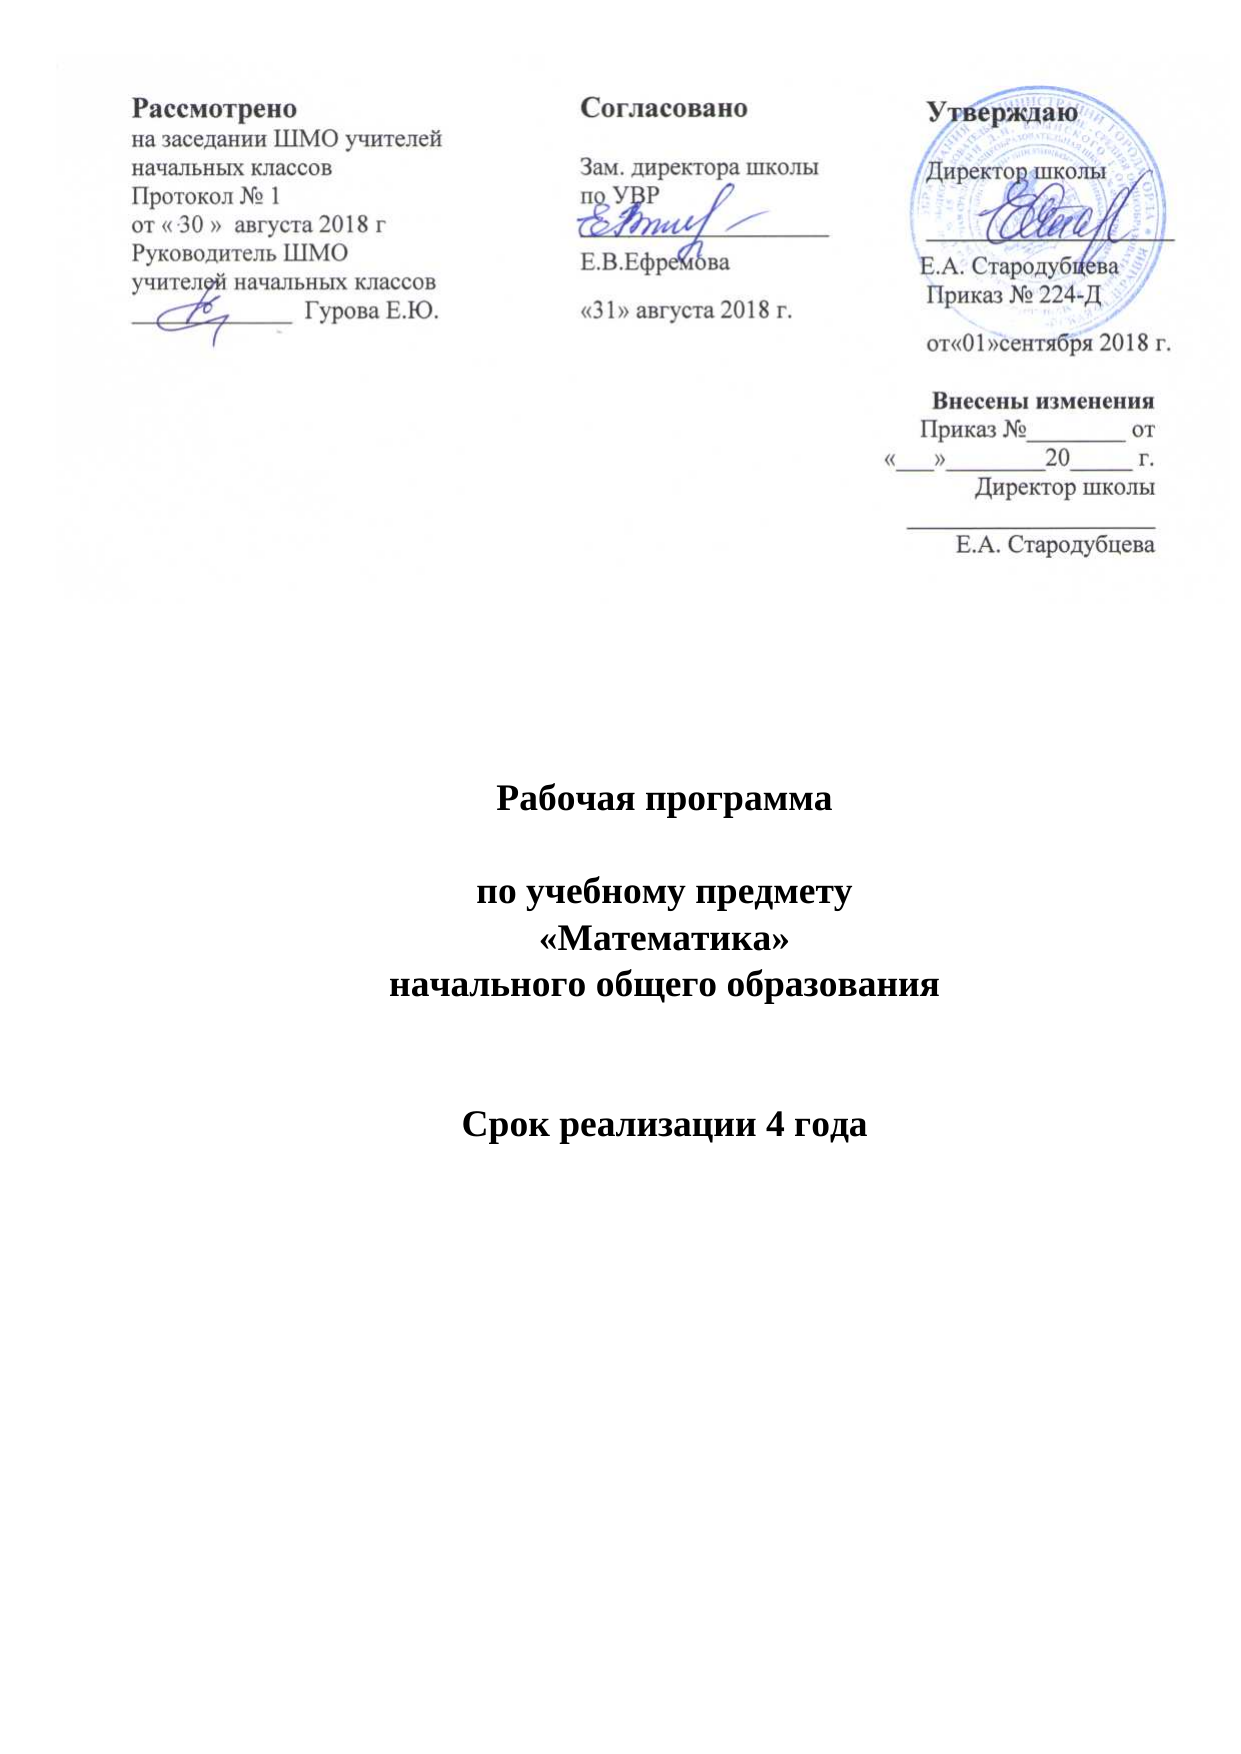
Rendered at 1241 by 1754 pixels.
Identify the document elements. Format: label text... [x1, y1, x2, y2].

text Срок реализации 4 года [177, 1102, 1152, 1145]
text по учебному предмету [177, 869, 1152, 912]
text Рабочая программа [177, 776, 1152, 819]
text начального общего образования [177, 962, 1152, 1005]
text «Математика» [177, 915, 1152, 958]
picture [56, 54, 1230, 604]
